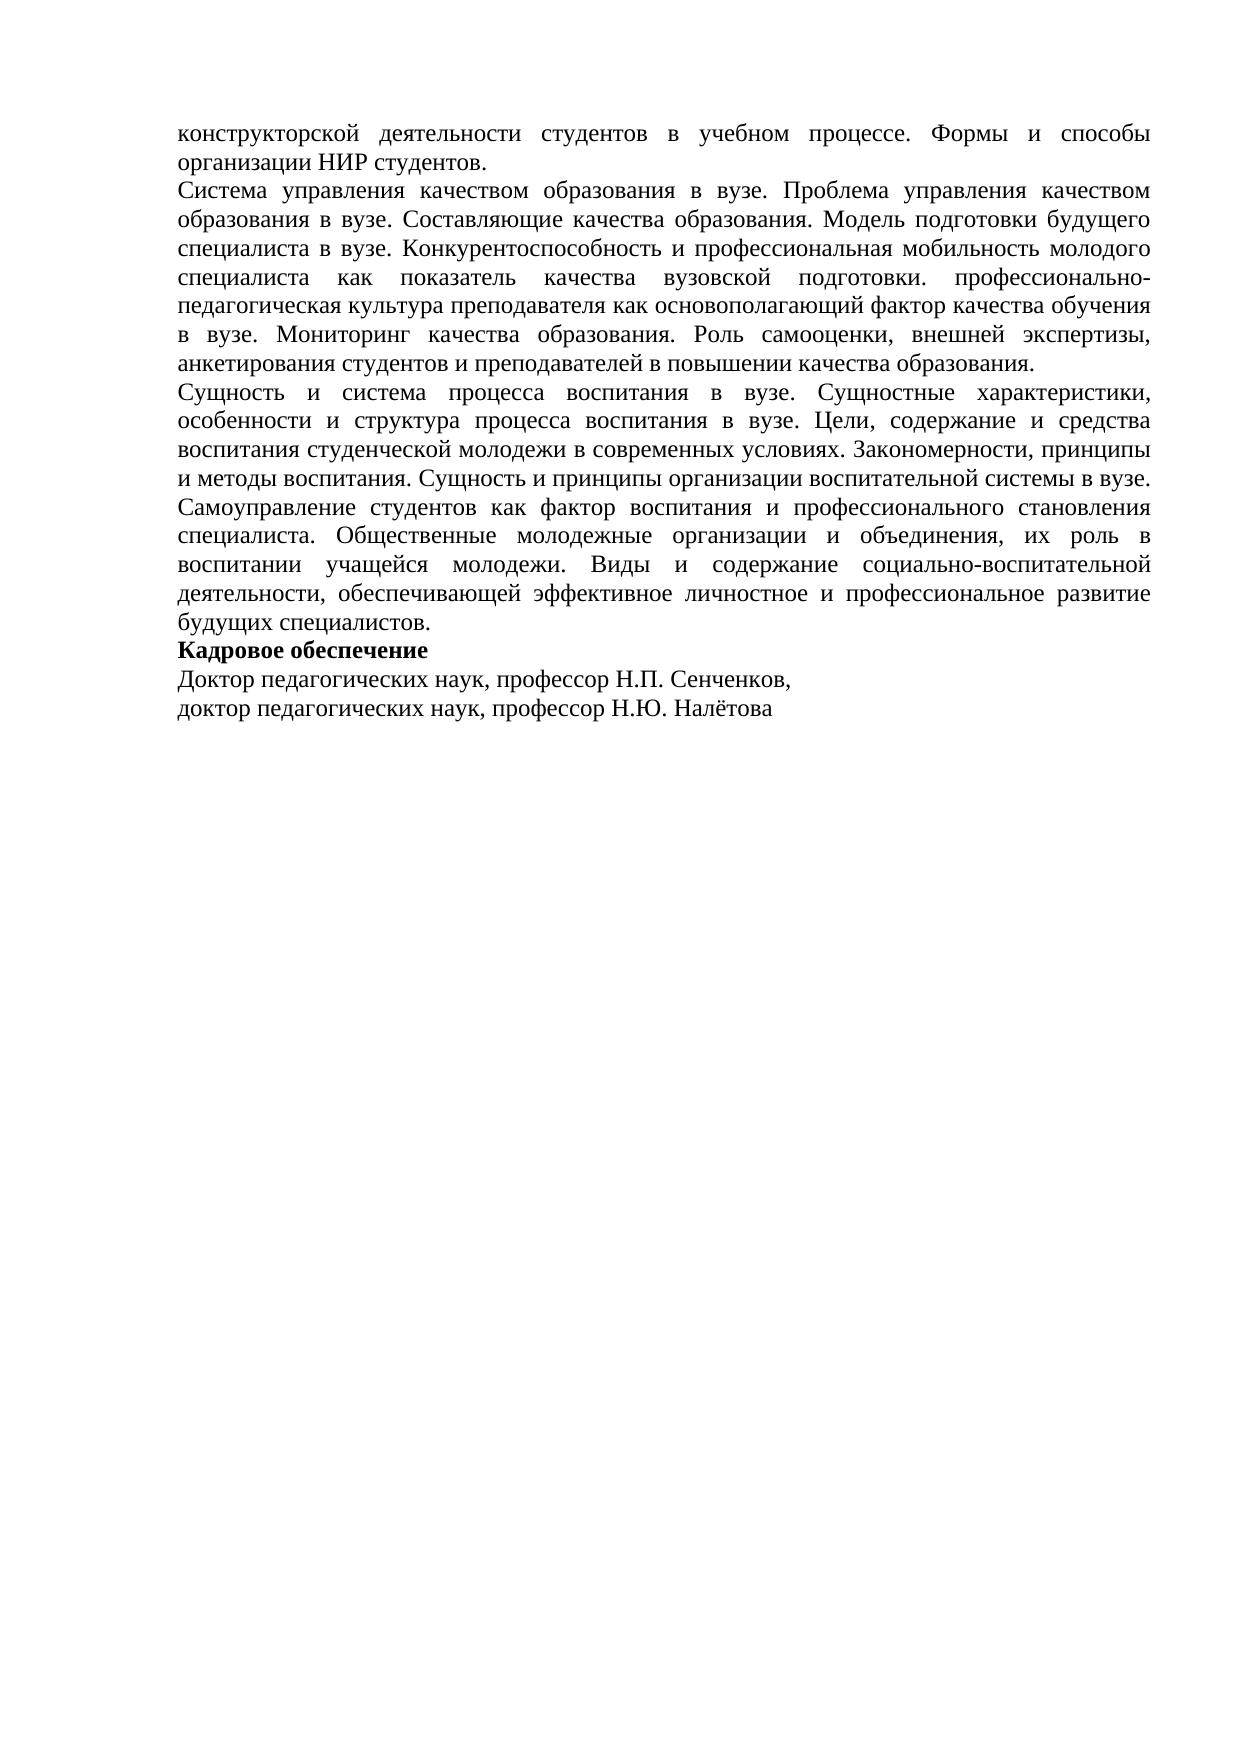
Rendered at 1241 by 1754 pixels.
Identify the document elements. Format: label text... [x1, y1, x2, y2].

text Сущность и система процесса воспитания в вузе. Сущностные характеристики, особенности и структура процесса воспитания в вузе. Цели, содержание и средства воспитания студенческой молодежи в современных условиях. Закономерности, принципы и методы воспитания. Сущность и принципы организации воспитательной системы в вузе. Самоуправление студентов как фактор воспитания и профессионального становления специалиста. Общественные молодежные организации и объединения, их роль в воспитании учащейся молодежи. Виды и содержание социально-воспитательной деятельности, обеспечивающей эффективное личностное и профессиональное развитие будущих специалистов. [177, 377, 1152, 636]
text Доктор педагогических наук, профессор Н.П. Сенченков, [177, 664, 1152, 693]
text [177, 118, 1152, 176]
text Кадровое обеспечение [177, 636, 1152, 664]
text доктор педагогических наук, профессор Н.Ю. Налётова [177, 693, 1152, 722]
text Система управления качеством образования в вузе. Проблема управления качеством образования в вузе. Составляющие качества образования. Модель подготовки будущего специалиста в вузе. Конкурентоспособность и профессиональная мобильность молодого специалиста как показатель качества вузовской подготовки. профессионально-педагогическая культура преподавателя как основополагающий фактор качества обучения в вузе. Мониторинг качества образования. Роль самооценки, внешней экспертизы, анкетирования студентов и преподавателей в повышении качества образования. [177, 176, 1152, 377]
